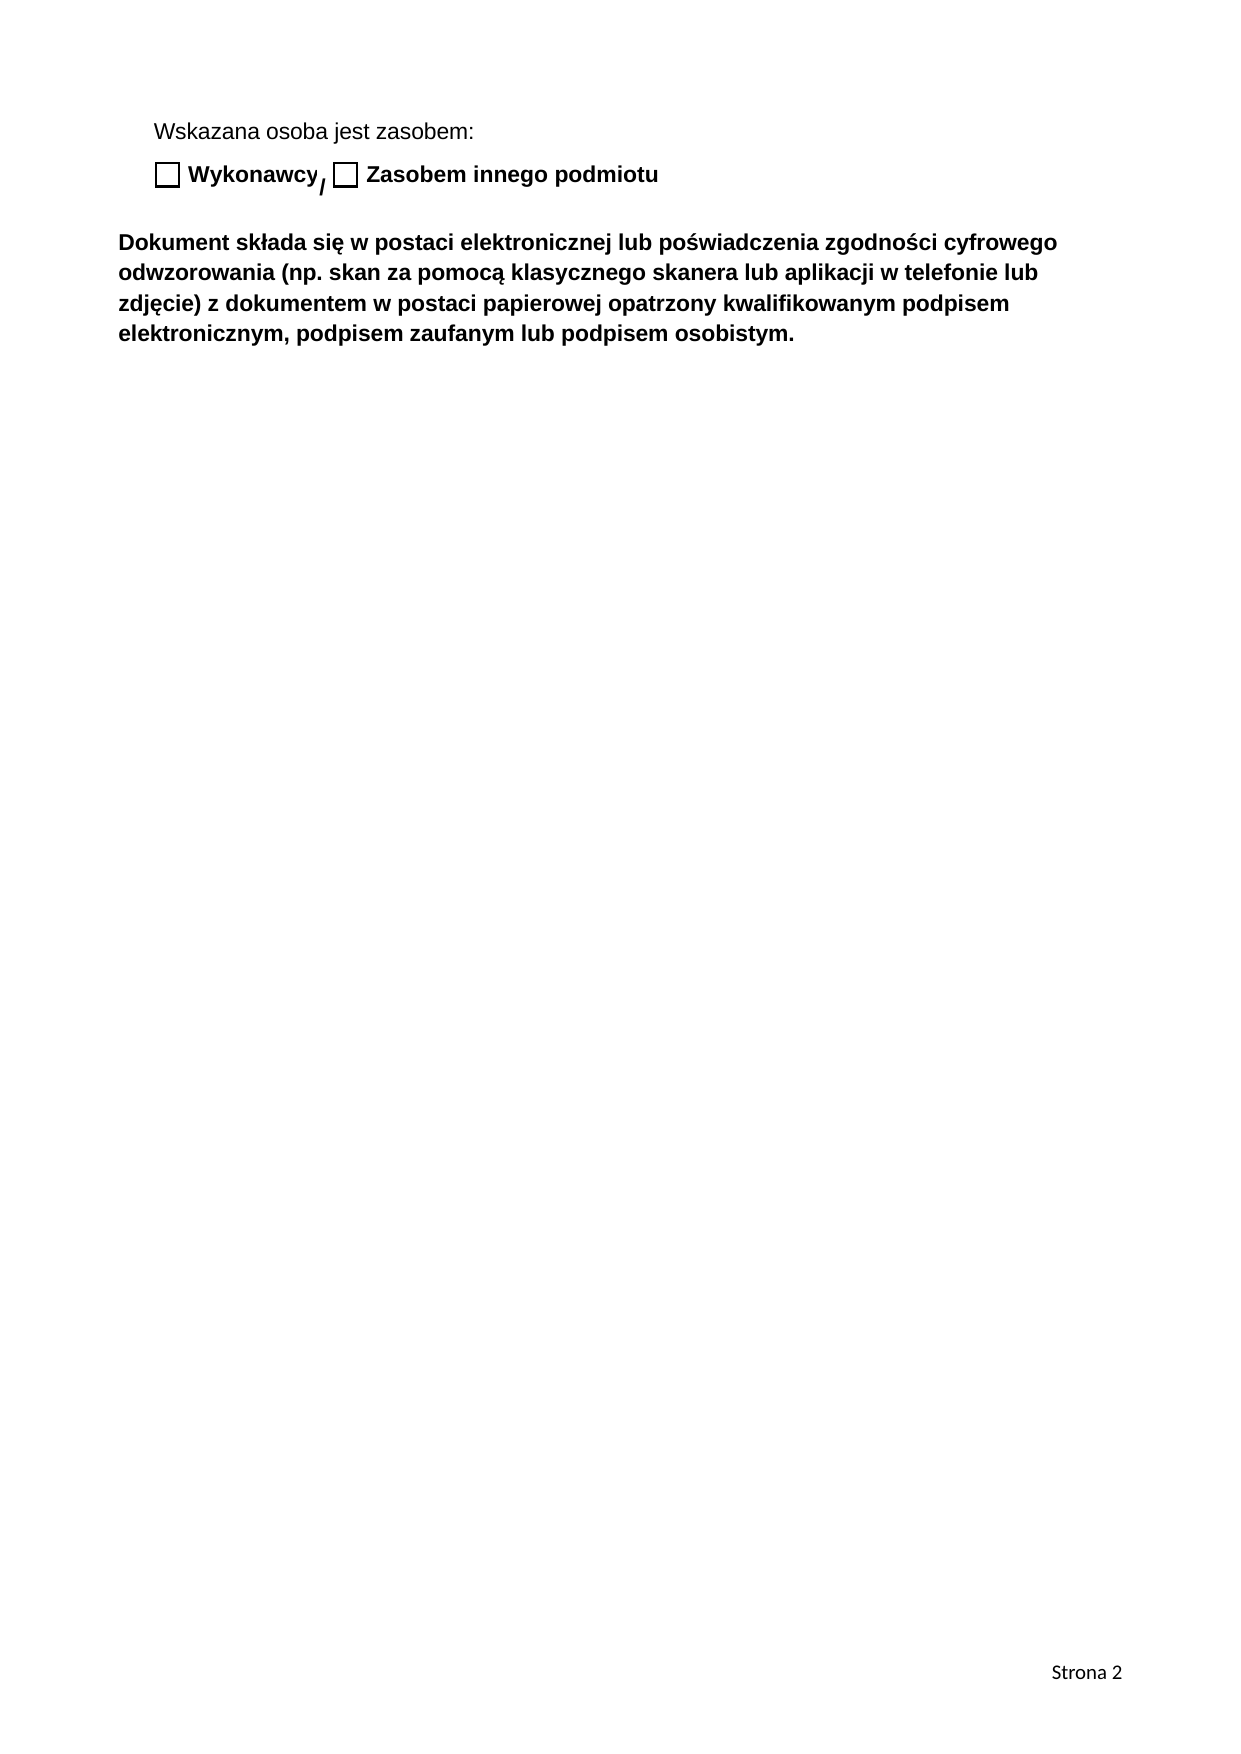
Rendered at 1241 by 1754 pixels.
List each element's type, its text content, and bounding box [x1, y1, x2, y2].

text Dokument składa się w postaci elektronicznej lub poświadczenia zgodności cyfrowego odwzorowania (np. skan za pomocą klasycznego skanera lub aplikacji w telefonie lub zdjęcie) z dokumentem w postaci papierowej opatrzony kwalifikowanym podpisem elektronicznym, podpisem zaufanym lub podpisem osobistym. [118, 229, 1122, 346]
text / [153, 154, 1122, 200]
text Wskazana osoba jest zasobem: [153, 118, 1122, 144]
